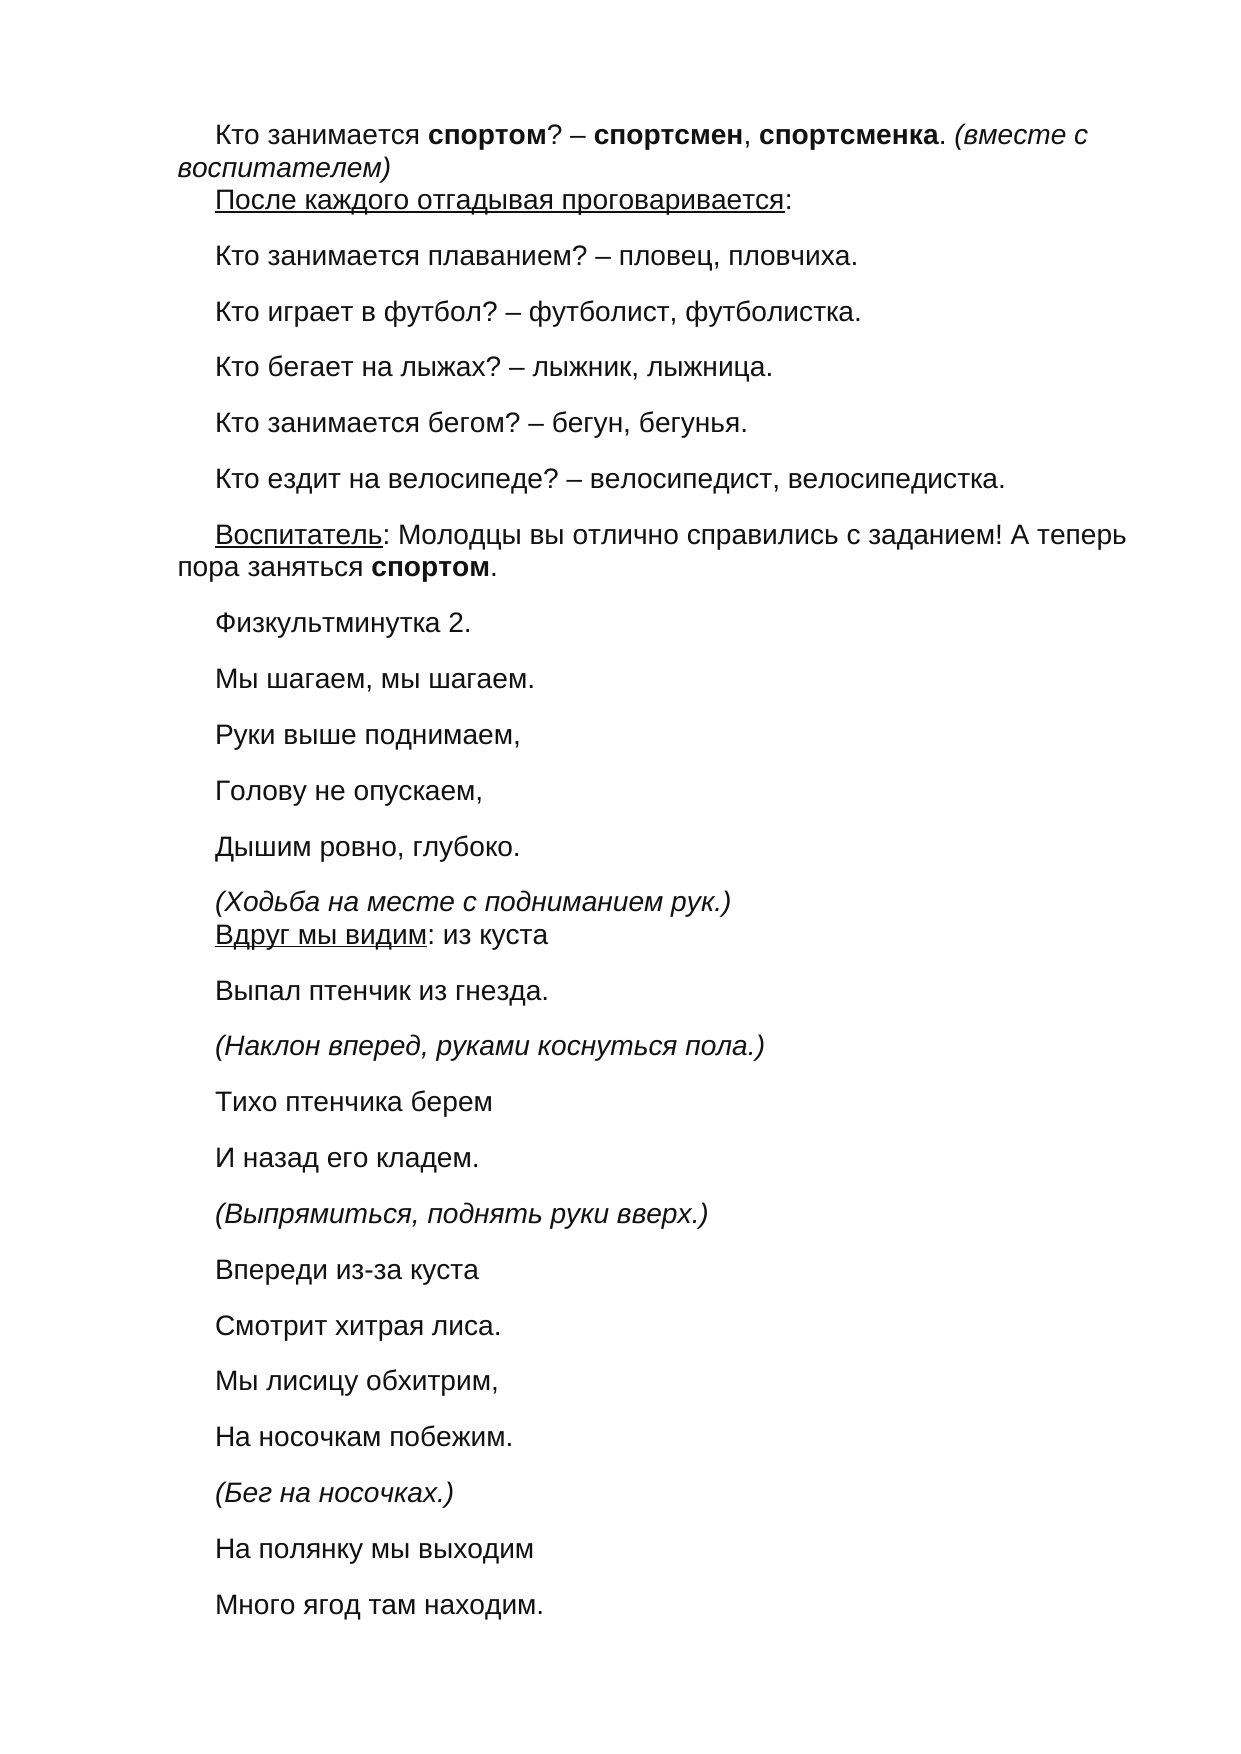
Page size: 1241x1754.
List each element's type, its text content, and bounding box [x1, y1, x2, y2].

text Вдруг мы видим: из куста [177, 918, 1152, 950]
text (Бег на носочках.) [177, 1476, 1152, 1508]
text На полянку мы выходим [177, 1532, 1152, 1564]
text Выпал птенчик из гнезда. [177, 973, 1152, 1006]
text После каждого отгадывая проговаривается: [177, 183, 1152, 215]
text Тихо птенчика берем [177, 1085, 1152, 1118]
text И назад его кладем. [177, 1141, 1152, 1173]
text Впереди из-за куста [177, 1253, 1152, 1285]
text Кто занимается плаванием? – пловец, пловчиха. [177, 239, 1152, 271]
text Кто бегает на лыжах? – лыжник, лыжница. [177, 350, 1152, 383]
text Воспитатель: Молодцы вы отлично справились с заданием! А теперь пора заняться спортом. [177, 518, 1152, 583]
text Мы лисицу обхитрим, [177, 1364, 1152, 1397]
text Физкультминутка 2. [177, 606, 1152, 638]
text (Ходьба на месте с подниманием рук.) [177, 885, 1152, 918]
text Много ягод там находим. [177, 1588, 1152, 1620]
text Смотрит хитрая лиса. [177, 1308, 1152, 1341]
text Кто играет в футбол? – футболист, футболистка. [177, 294, 1152, 327]
text Голову не опускаем, [177, 774, 1152, 806]
text Мы шагаем, мы шагаем. [177, 662, 1152, 694]
text (Наклон вперед, руками коснуться пола.) [177, 1029, 1152, 1062]
text Руки выше поднимаем, [177, 718, 1152, 750]
text Кто занимается спортом? – спортсмен, спортсменка. (вместе с воспитателем) [177, 118, 1152, 183]
text (Выпрямиться, поднять руки вверх.) [177, 1197, 1152, 1229]
text Кто занимается бегом? – бегун, бегунья. [177, 406, 1152, 439]
text На носочкам побежим. [177, 1420, 1152, 1453]
text Кто ездит на велосипеде? – велосипедист, велосипедистка. [177, 462, 1152, 494]
text Дышим ровно, глубоко. [177, 829, 1152, 862]
